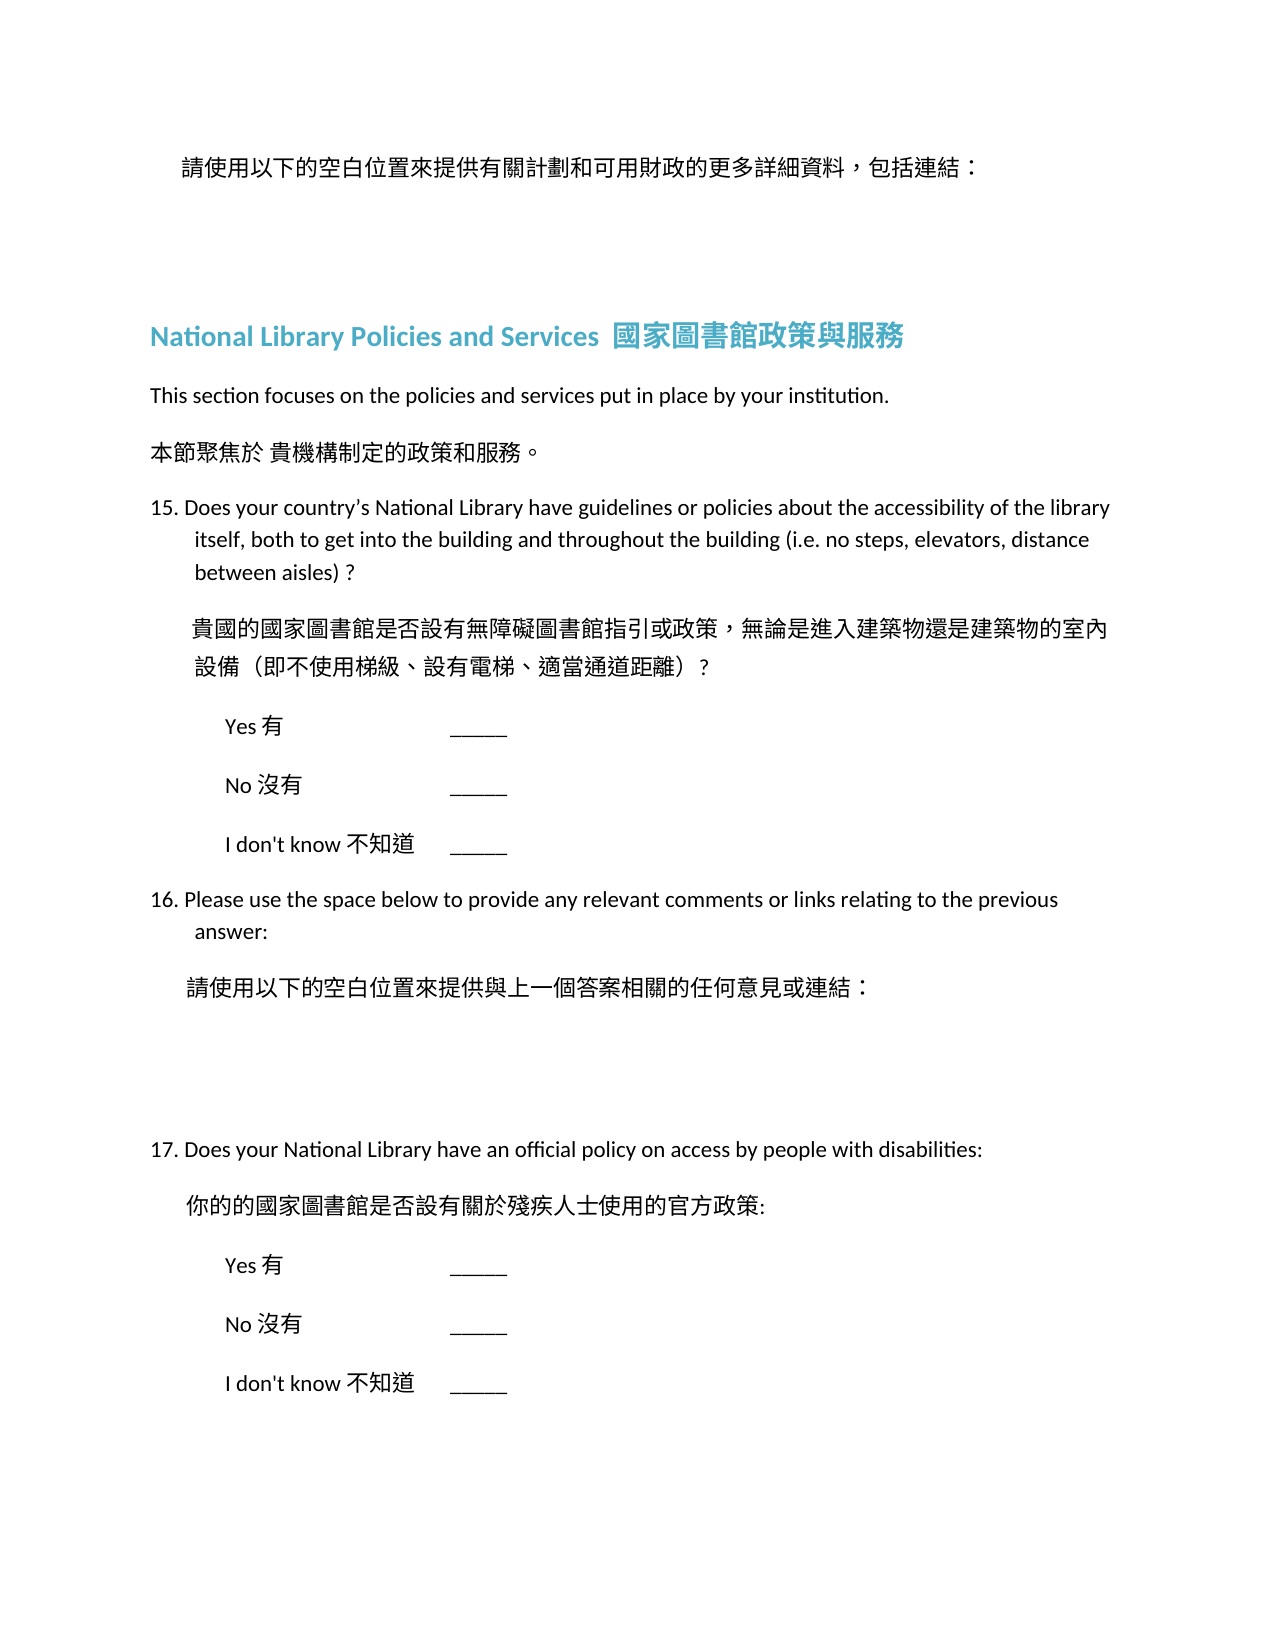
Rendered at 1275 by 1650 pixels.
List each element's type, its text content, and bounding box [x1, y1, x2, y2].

text Yes 有 _____ [225, 708, 1125, 741]
text Yes 有 _____ [150, 1247, 1125, 1280]
text No 沒有 _____ [225, 767, 1125, 800]
text I don't know 不知道 _____ [150, 1365, 1125, 1398]
text I don't know 不知道 _____ [225, 826, 1125, 859]
text 17. Does your National Library have an official policy on access by people with disabilities: [150, 1135, 1125, 1163]
text No 沒有 _____ [150, 1306, 1125, 1339]
text 貴國的國家圖書館是否設有無障礙圖書館指引或政策，無論是進入建築物還是建築物的室內設備（即不使用梯級、設有電梯、適當通道距離）? [150, 611, 1125, 682]
text 你的的國家圖書館是否設有關於殘疾人士使用的官方政策: [150, 1188, 1125, 1221]
text 請使用以下的空白位置來提供與上一個答案相關的任何意見或連結： [150, 970, 1125, 1003]
text 16. Please use the space below to provide any relevant comments or links relating to the previous answer: [150, 885, 1125, 945]
text This section focuses on the policies and services put in place by your institution. [150, 381, 1125, 409]
text 本節聚焦於 貴機構制定的政策和服務。 [150, 434, 1125, 468]
text 請使用以下的空白位置來提供有關計劃和可用財政的更多詳細資料，包括連結： [150, 150, 1125, 183]
text 15. Does your country’s National Library have guidelines or policies about the accessibility of the library itself, both to get into the building and throughout the building (i.e. no steps, elevators, distance between aisles) ? [150, 493, 1125, 586]
text National Library Policies and Services 國家圖書館政策與服務 [150, 315, 1125, 355]
